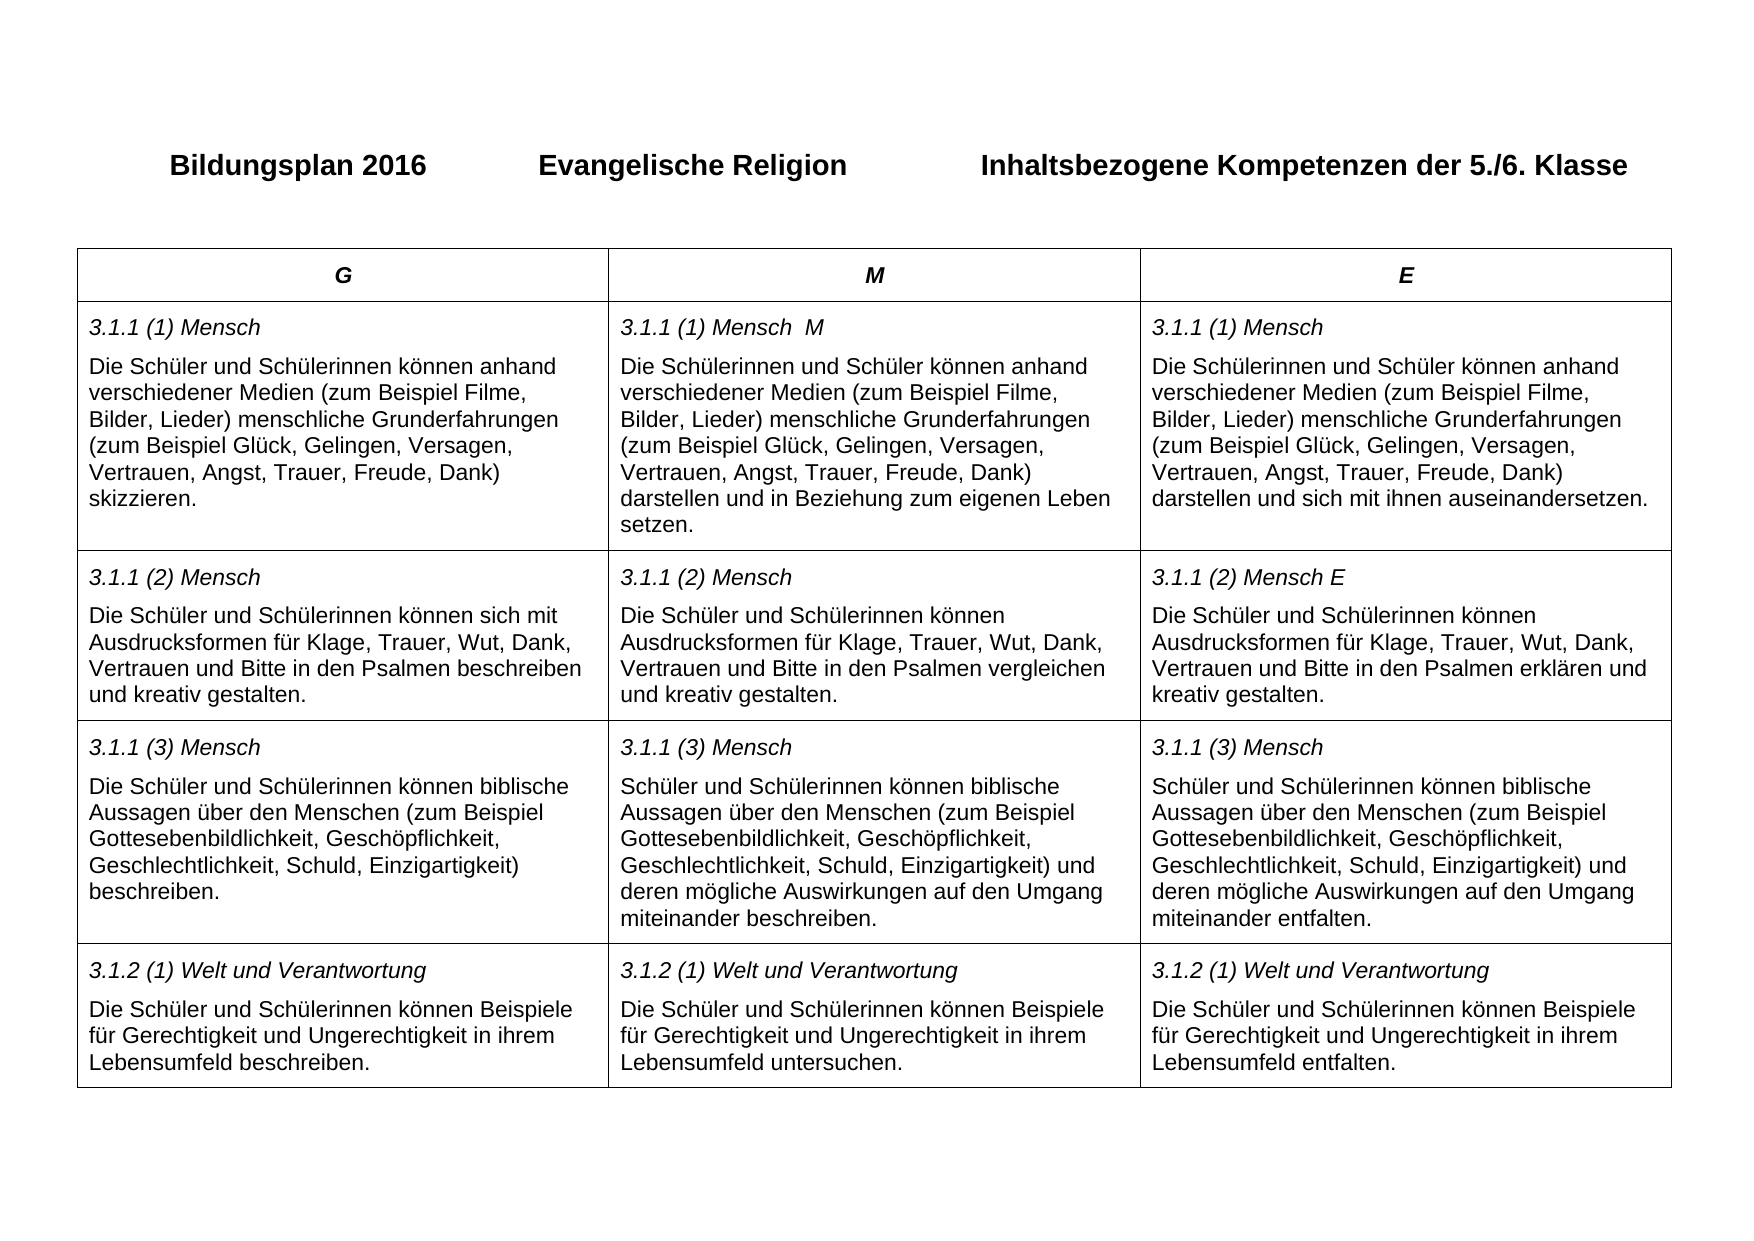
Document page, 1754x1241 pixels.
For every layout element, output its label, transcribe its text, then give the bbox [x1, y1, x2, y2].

table_header M [609, 249, 1140, 301]
table_cell 3.1.1 (3) Mensch Die Schüler und Schülerinnen können biblische Aussagen über den Menschen (zum Beispiel Gottesebenbildlichkeit, Geschöpflichkeit, Geschlechtlichkeit, Schuld, Einzigartigkeit) beschreiben. [78, 721, 608, 943]
table_cell 3.1.1 (1) Mensch Die Schülerinnen und Schüler können anhand verschiedener Medien (zum Beispiel Filme, Bilder, Lieder) menschliche Grunderfahrungen (zum Beispiel Glück, Gelingen, Versagen, Vertrauen, Angst, Trauer, Freude, Dank) darstellen und sich mit ihnen auseinandersetzen. [1141, 302, 1671, 550]
table_header G [78, 249, 608, 301]
table_cell 3.1.1 (3) Mensch Schüler und Schülerinnen können biblische Aussagen über den Menschen (zum Beispiel Gottesebenbildlichkeit, Geschöpflichkeit, Geschlechtlichkeit, Schuld, Einzigartigkeit) und deren mögliche Auswirkungen auf den Umgang miteinander beschreiben. [609, 721, 1140, 943]
table_cell 3.1.1 (2) Mensch Die Schüler und Schülerinnen können sich mit Ausdrucksformen für Klage, Trauer, Wut, Dank, Vertrauen und Bitte in den Psalmen beschreiben und kreativ gestalten. [78, 551, 608, 720]
table_cell 3.1.2 (1) Welt und Verantwortung Die Schüler und Schülerinnen können Beispiele für Gerechtigkeit und Ungerechtigkeit in ihrem Lebensumfeld entfalten. [1141, 944, 1671, 1087]
table_header E [1141, 249, 1671, 301]
table_cell 3.1.2 (1) Welt und Verantwortung Die Schüler und Schülerinnen können Beispiele für Gerechtigkeit und Ungerechtigkeit in ihrem Lebensumfeld beschreiben. [78, 944, 608, 1087]
table_cell 3.1.1 (2) Mensch Die Schüler und Schülerinnen können Ausdrucksformen für Klage, Trauer, Wut, Dank, Vertrauen und Bitte in den Psalmen vergleichen und kreativ gestalten. [609, 551, 1140, 720]
table_cell 3.1.2 (1) Welt und Verantwortung Die Schüler und Schülerinnen können Beispiele für Gerechtigkeit und Ungerechtigkeit in ihrem Lebensumfeld untersuchen. [609, 944, 1140, 1087]
table_cell 3.1.1 (2) Mensch E Die Schüler und Schülerinnen können Ausdrucksformen für Klage, Trauer, Wut, Dank, Vertrauen und Bitte in den Psalmen erklären und kreativ gestalten. [1141, 551, 1671, 720]
table_cell 3.1.1 (1) Mensch Die Schüler und Schülerinnen können anhand verschiedener Medien (zum Beispiel Filme, Bilder, Lieder) menschliche Grunderfahrungen (zum Beispiel Glück, Gelingen, Versagen, Vertrauen, Angst, Trauer, Freude, Dank) skizzieren. [78, 302, 608, 550]
table_cell 3.1.1 (1) Mensch M Die Schülerinnen und Schüler können anhand verschiedener Medien (zum Beispiel Filme, Bilder, Lieder) menschliche Grunderfahrungen (zum Beispiel Glück, Gelingen, Versagen, Vertrauen, Angst, Trauer, Freude, Dank) darstellen und in Beziehung zum eigenen Leben setzen. [609, 302, 1140, 550]
table_cell 3.1.1 (3) Mensch Schüler und Schülerinnen können biblische Aussagen über den Menschen (zum Beispiel Gottesebenbildlichkeit, Geschöpflichkeit, Geschlechtlichkeit, Schuld, Einzigartigkeit) und deren mögliche Auswirkungen auf den Umgang miteinander entfalten. [1141, 721, 1671, 943]
text Bildungsplan 2016 Evangelische Religion Inhaltsbezogene Kompetenzen der 5./6. Klasse [89, 148, 1709, 181]
